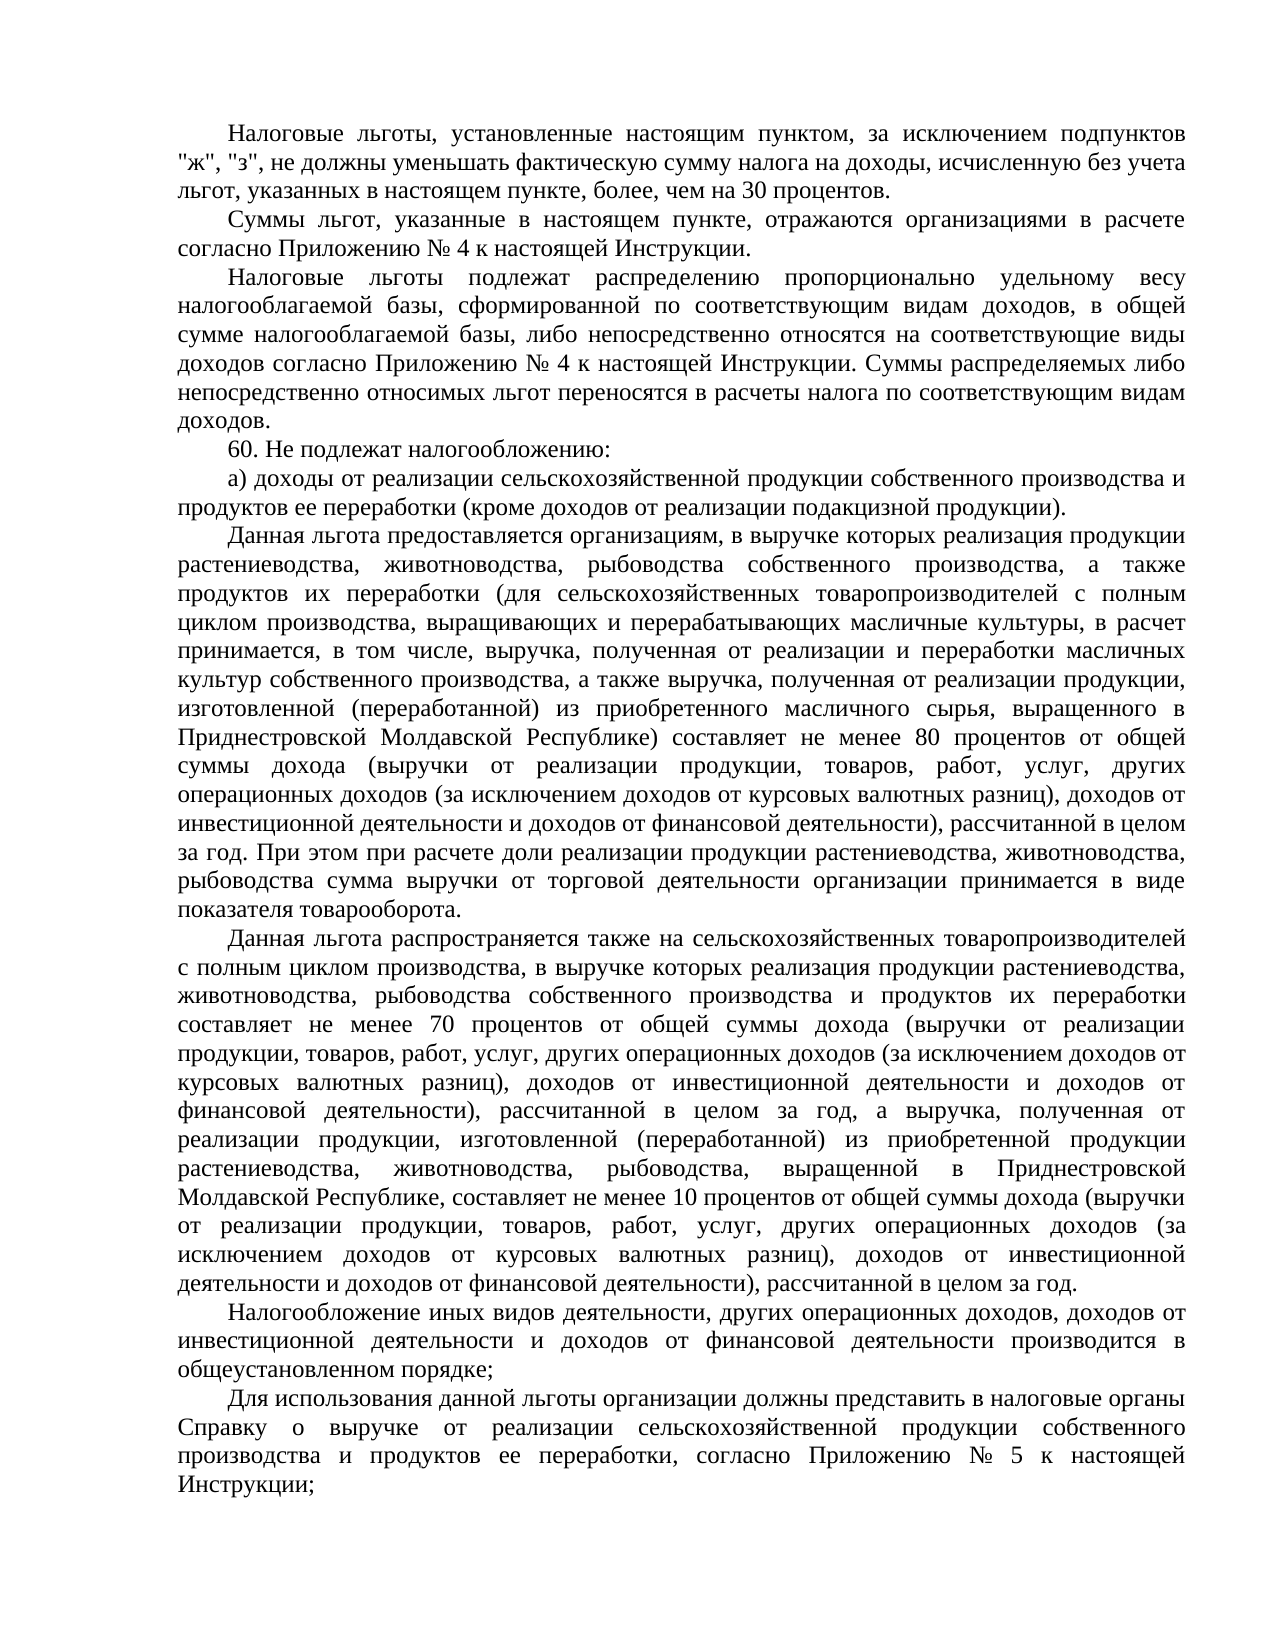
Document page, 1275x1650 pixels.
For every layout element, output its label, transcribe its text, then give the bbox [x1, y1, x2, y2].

text Данная льгота предоставляется организациям, в выручке которых реализация продукции растениеводства, животноводства, рыбоводства собственного производства, а также продуктов их переработки (для сельскохозяйственных товаропроизводителей с полным циклом производства, выращивающих и перерабатывающих масличные культуры, в расчет принимается, в том числе, выручка, полученная от реализации и переработки масличных культур собственного производства, а также выручка, полученная от реализации продукции, изготовленной (переработанной) из приобретенного масличного сырья, выращенного в Приднестровской Молдавской Республике) составляет не менее 80 процентов от общей суммы дохода (выручки от реализации продукции, товаров, работ, услуг, других операционных доходов (за исключением доходов от курсовых валютных разниц), доходов от инвестиционной деятельности и доходов от финансовой деятельности), рассчитанной в целом за год. При этом при расчете доли реализации продукции растениеводства, животноводства, рыбоводства сумма выручки от торговой деятельности организации принимается в виде показателя товарооборота. [177, 521, 1186, 923]
text Данная льгота распространяется также на сельскохозяйственных товаропроизводителей с полным циклом производства, в выручке которых реализация продукции растениеводства, животноводства, рыбоводства собственного производства и продуктов их переработки составляет не менее 70 процентов от общей суммы дохода (выручки от реализации продукции, товаров, работ, услуг, других операционных доходов (за исключением доходов от курсовых валютных разниц), доходов от инвестиционной деятельности и доходов от финансовой деятельности), рассчитанной в целом за год, а выручка, полученная от реализации продукции, изготовленной (переработанной) из приобретенной продукции растениеводства, животноводства, рыбоводства, выращенной в Приднестровской Молдавской Республике, составляет не менее 10 процентов от общей суммы дохода (выручки от реализации продукции, товаров, работ, услуг, других операционных доходов (за исключением доходов от курсовых валютных разниц), доходов от инвестиционной деятельности и доходов от финансовой деятельности), рассчитанной в целом за год. [177, 923, 1186, 1297]
text 60. Не подлежат налогообложению: [177, 434, 1186, 463]
text Налоговые льготы, установленные настоящим пунктом, за исключением подпунктов "ж", "з", не должны уменьшать фактическую сумму налога на доходы, исчисленную без учета льгот, указанных в настоящем пункте, более, чем на 30 процентов. [177, 118, 1186, 204]
text а) доходы от реализации сельскохозяйственной продукции собственного производства и продуктов ее переработки (кроме доходов от реализации подакцизной продукции). [177, 463, 1186, 521]
text Для использования данной льготы организации должны представить в налоговые органы Справку о выручке от реализации сельскохозяйственной продукции собственного производства и продуктов ее переработки, согласно Приложению № 5 к настоящей Инструкции; [177, 1383, 1186, 1498]
text Налогообложение иных видов деятельности, других операционных доходов, доходов от инвестиционной деятельности и доходов от финансовой деятельности производится в общеустановленном порядке; [177, 1297, 1186, 1383]
text Налоговые льготы подлежат распределению пропорционально удельному весу налогооблагаемой базы, сформированной по соответствующим видам доходов, в общей сумме налогооблагаемой базы, либо непосредственно относятся на соответствующие виды доходов согласно Приложению № 4 к настоящей Инструкции. Суммы распределяемых либо непосредственно относимых льгот переносятся в расчеты налога по соответствующим видам доходов. [177, 262, 1186, 434]
text Суммы льгот, указанные в настоящем пункте, отражаются организациями в расчете согласно Приложению № 4 к настоящей Инструкции. [177, 204, 1186, 262]
